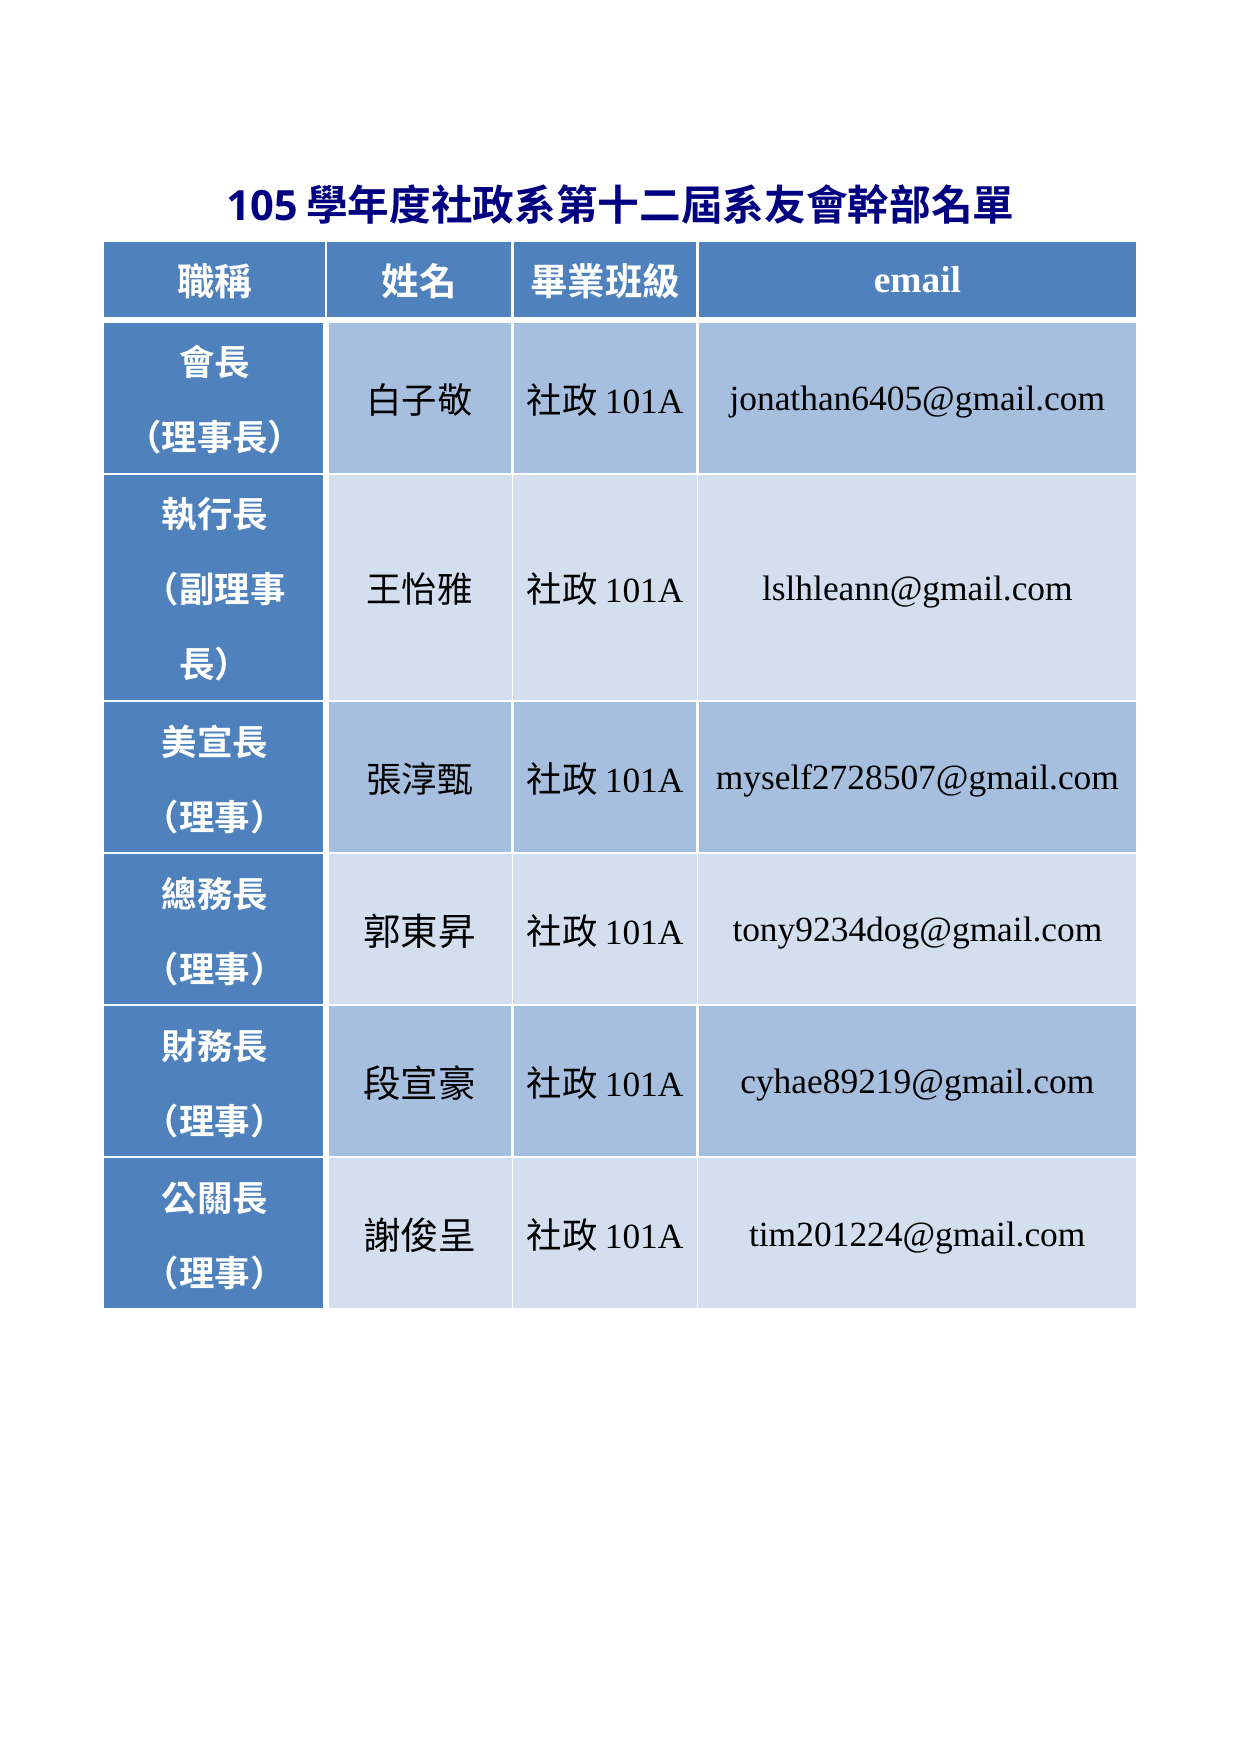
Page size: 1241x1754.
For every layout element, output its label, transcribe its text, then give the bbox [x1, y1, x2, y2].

table_cell 社政101A [514, 1006, 696, 1156]
table_header 職稱 [104, 242, 325, 317]
table_cell 美宣長 （理事） [104, 702, 323, 852]
table_header 姓名 [327, 242, 511, 317]
table_cell 總務長 （理事） [104, 854, 323, 1004]
table_header 畢業班級 [514, 242, 696, 317]
table_cell 王怡雅 [329, 475, 512, 700]
table_cell 白子敬 [329, 323, 511, 473]
table_cell tony9234dog@gmail.com [698, 854, 1136, 1004]
table_cell 段宣豪 [329, 1006, 511, 1156]
table_cell 張淳甄 [329, 702, 511, 852]
table_cell 社政101A [514, 323, 696, 473]
table_cell 社政101A [513, 1158, 697, 1308]
table_cell cyhae89219@gmail.com [699, 1006, 1136, 1156]
text 105學年度社政系第十二屆系友會幹部名單 [187, 164, 1053, 239]
table_cell 謝俊呈 [329, 1158, 512, 1308]
table_cell 社政101A [513, 854, 697, 1004]
table_cell 執行長 （副理事長） [104, 475, 323, 700]
table_header email [699, 242, 1136, 317]
table_cell 財務長 （理事） [104, 1006, 323, 1156]
table_cell 社政101A [514, 702, 696, 852]
table_cell 會長 （理事長） [104, 323, 323, 473]
table_cell lslhleann@gmail.com [698, 475, 1136, 700]
table_cell 郭東昇 [329, 854, 512, 1004]
table_cell jonathan6405@gmail.com [699, 323, 1136, 473]
table_cell 社政101A [513, 475, 697, 700]
table_cell 公關長 （理事） [104, 1158, 323, 1308]
table_cell tim201224@gmail.com [698, 1158, 1136, 1308]
table_cell myself2728507@gmail.com [699, 702, 1136, 852]
